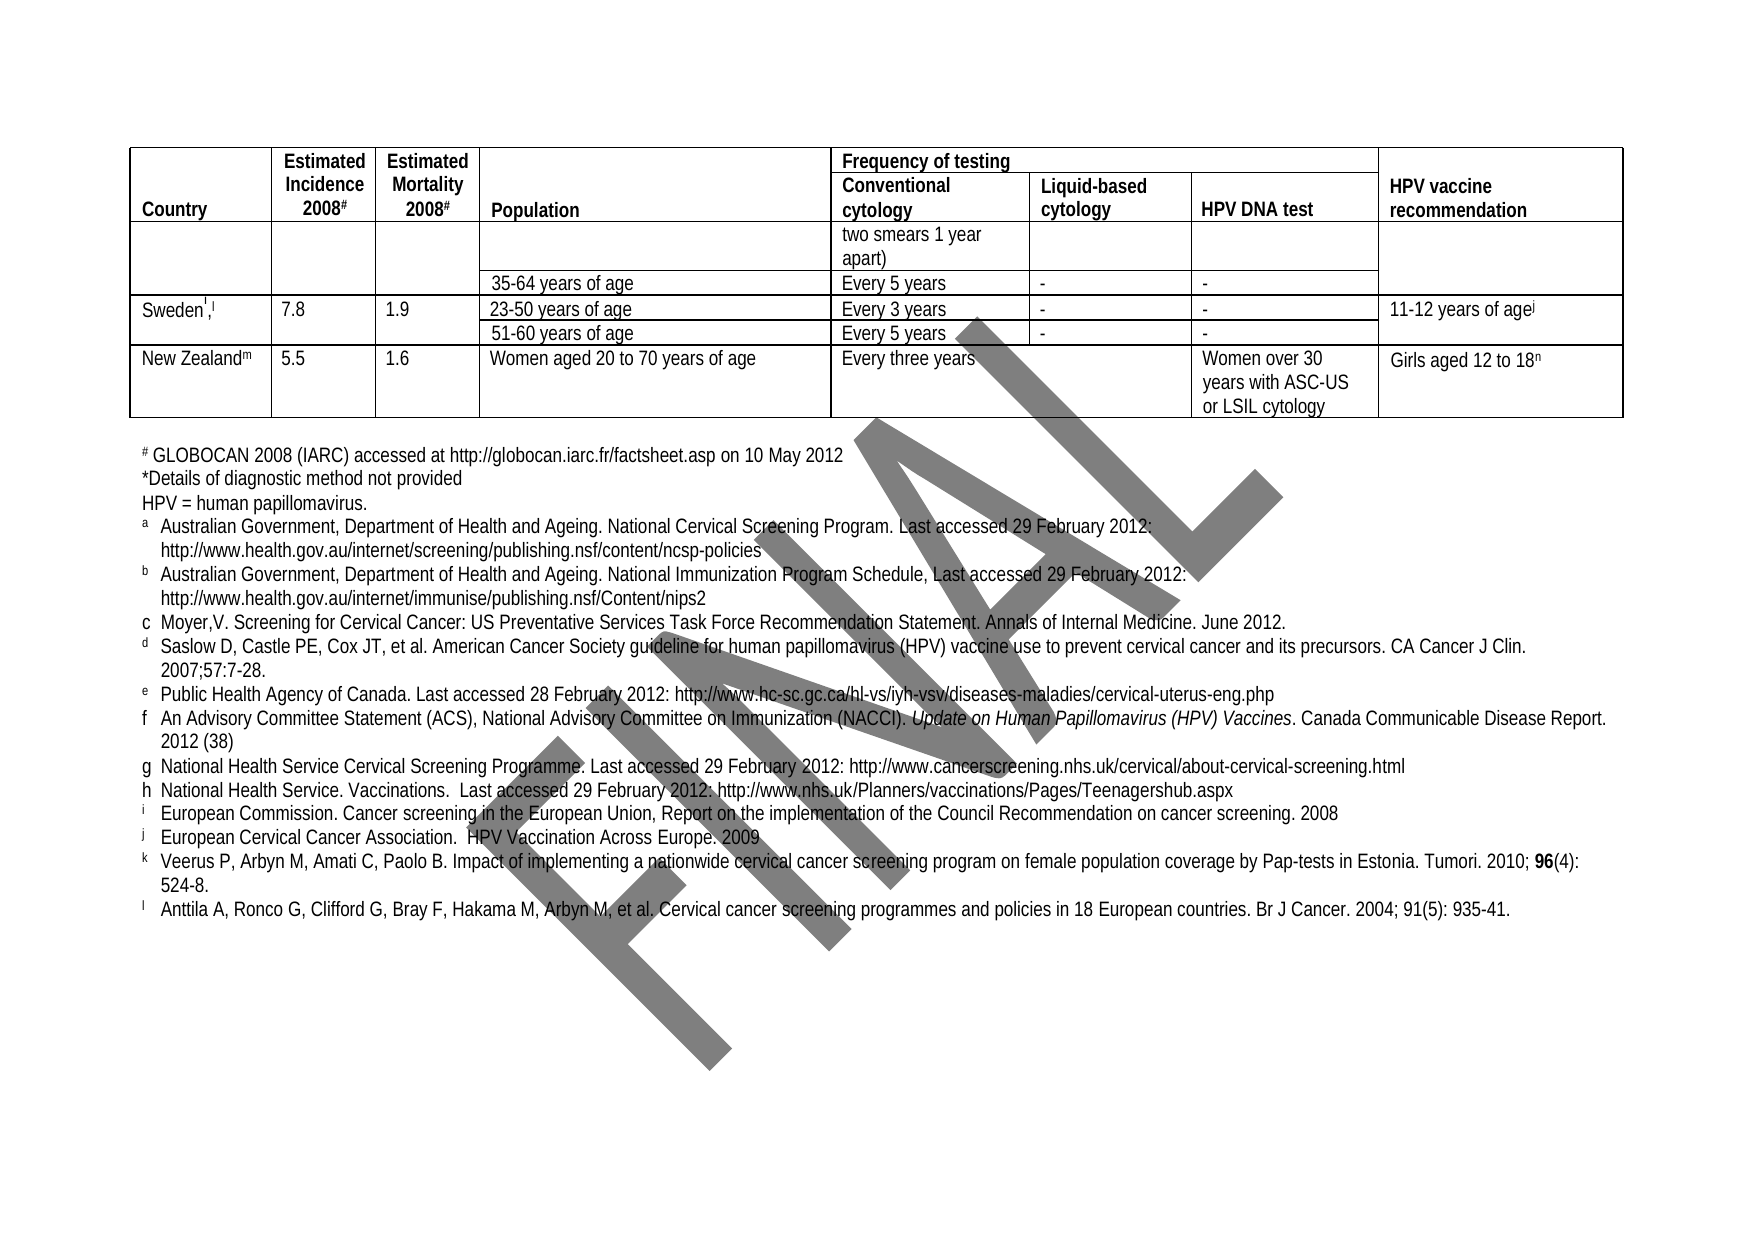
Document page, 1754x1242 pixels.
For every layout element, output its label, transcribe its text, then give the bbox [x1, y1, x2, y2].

text 2008# [298, 197, 351, 220]
text c Moyer,V. Screening for Cervical Cancer: US Preventative Services Task Force Recommendation Statement. Annals of Internal Medicine. June 2012. [142, 610, 1621, 634]
text Mortality [392, 173, 581, 197]
text Estimated [279, 149, 371, 173]
text # GLOBOCAN 2008 (IARC) accessed at http://globocan.iarc.fr/factsheet.asp on 10 May 2012 [142, 443, 1621, 467]
text cytology HPV DNA test [1041, 198, 1321, 222]
text http://www.health.gov.au/internet/screening/publishing.nsf/content/ncsp-policies [161, 538, 1621, 562]
text Incidence [281, 173, 369, 197]
text Country [142, 197, 214, 221]
text Girls aged 12 to 18n [1390, 348, 1621, 372]
text HPV = human papillomavirus. [142, 491, 1621, 515]
text HPV vaccine recommendation [1389, 174, 1533, 222]
text 2008# Population [406, 197, 587, 222]
text 51-60 years of age Every 5 years - - [491, 321, 1621, 344]
text a Australian Government, Department of Health and Ageing. National Cervical Screening Program. Last accessed 29 February 2012: [142, 515, 1621, 538]
text Liquid-based [1041, 174, 1316, 198]
text *Details of diagnostic method not provided [142, 467, 1621, 491]
text j European Cervical Cancer Association. HPV Vaccination Across Europe. 2009 [142, 825, 1621, 849]
text 2007;57:7-28. [161, 658, 1621, 682]
text 35-64 years of age Every 5 years - - [491, 271, 1621, 295]
text two smears 1 year apart) [842, 222, 987, 270]
text f An Advisory Committee Statement (ACS), National Advisory Committee on Immunization (NACCI). Update on Human Papillomavirus (HPV) Vaccines. Canada Communicable Disease Report. [142, 706, 1621, 730]
text 2012 (38) [161, 730, 1621, 754]
text g National Health Service Cervical Screening Programme. Last accessed 29 February 2012: http://www.cancerscreening.nhs.uk/cervical/about-cervical-screening.html h National Health Service. Vaccinations. Last accessed 29 February 2012: http://www.nhs.uk/Planners/vaccinations/Pages/Teenagershub.aspx [142, 754, 1410, 802]
text http://www.health.gov.au/internet/immunise/publishing.nsf/Content/nips2 [161, 586, 1621, 610]
text Estimated [387, 149, 581, 173]
text b Australian Government, Department of Health and Ageing. National Immunization Program Schedule, Last accessed 29 February 2012: [142, 562, 1621, 586]
text l Anttila A, Ronco G, Clifford G, Bray F, Hakama M, Arbyn M, et al. Cervical cancer screening programmes and policies in 18 European countries. Br J Cancer. 2004; 91(5): 935-41. [142, 897, 1621, 921]
text i European Commission. Cancer screening in the European Union, Report on the implementation of the Council Recommendation on cancer screening. 2008 [142, 802, 1621, 825]
text e Public Health Agency of Canada. Last accessed 28 February 2012: http://www.hc-sc.gc.ca/hl-vs/iyh-vsv/diseases-maladies/cervical-uterus-eng.php [142, 682, 1621, 706]
text Swedeni,l 7.8 1.9 23-50 years of age Every 3 years - - 11-12 years of agej [142, 295, 1621, 321]
text d Saslow D, Castle PE, Cox JT, et al. American Cancer Society guideline for human papillomavirus (HPV) vaccine use to prevent cervical cancer and its precursors. CA Cancer J Clin. [142, 634, 1621, 658]
text New Zealandm 5.5 1.6 Women aged 20 to 70 years of age Every three years Women over 30 years with ASC-US or LSIL cytology [142, 346, 1354, 418]
text k Veerus P, Arbyn M, Amati C, Paolo B. Impact of implementing a nationwide cervical cancer screening program on female population coverage by Pap-tests in Estonia. Tumori. 2010; 96(4): [142, 849, 1621, 873]
text Frequency of testing Conventional cytology [842, 149, 1016, 221]
text 524-8. [161, 873, 1621, 897]
